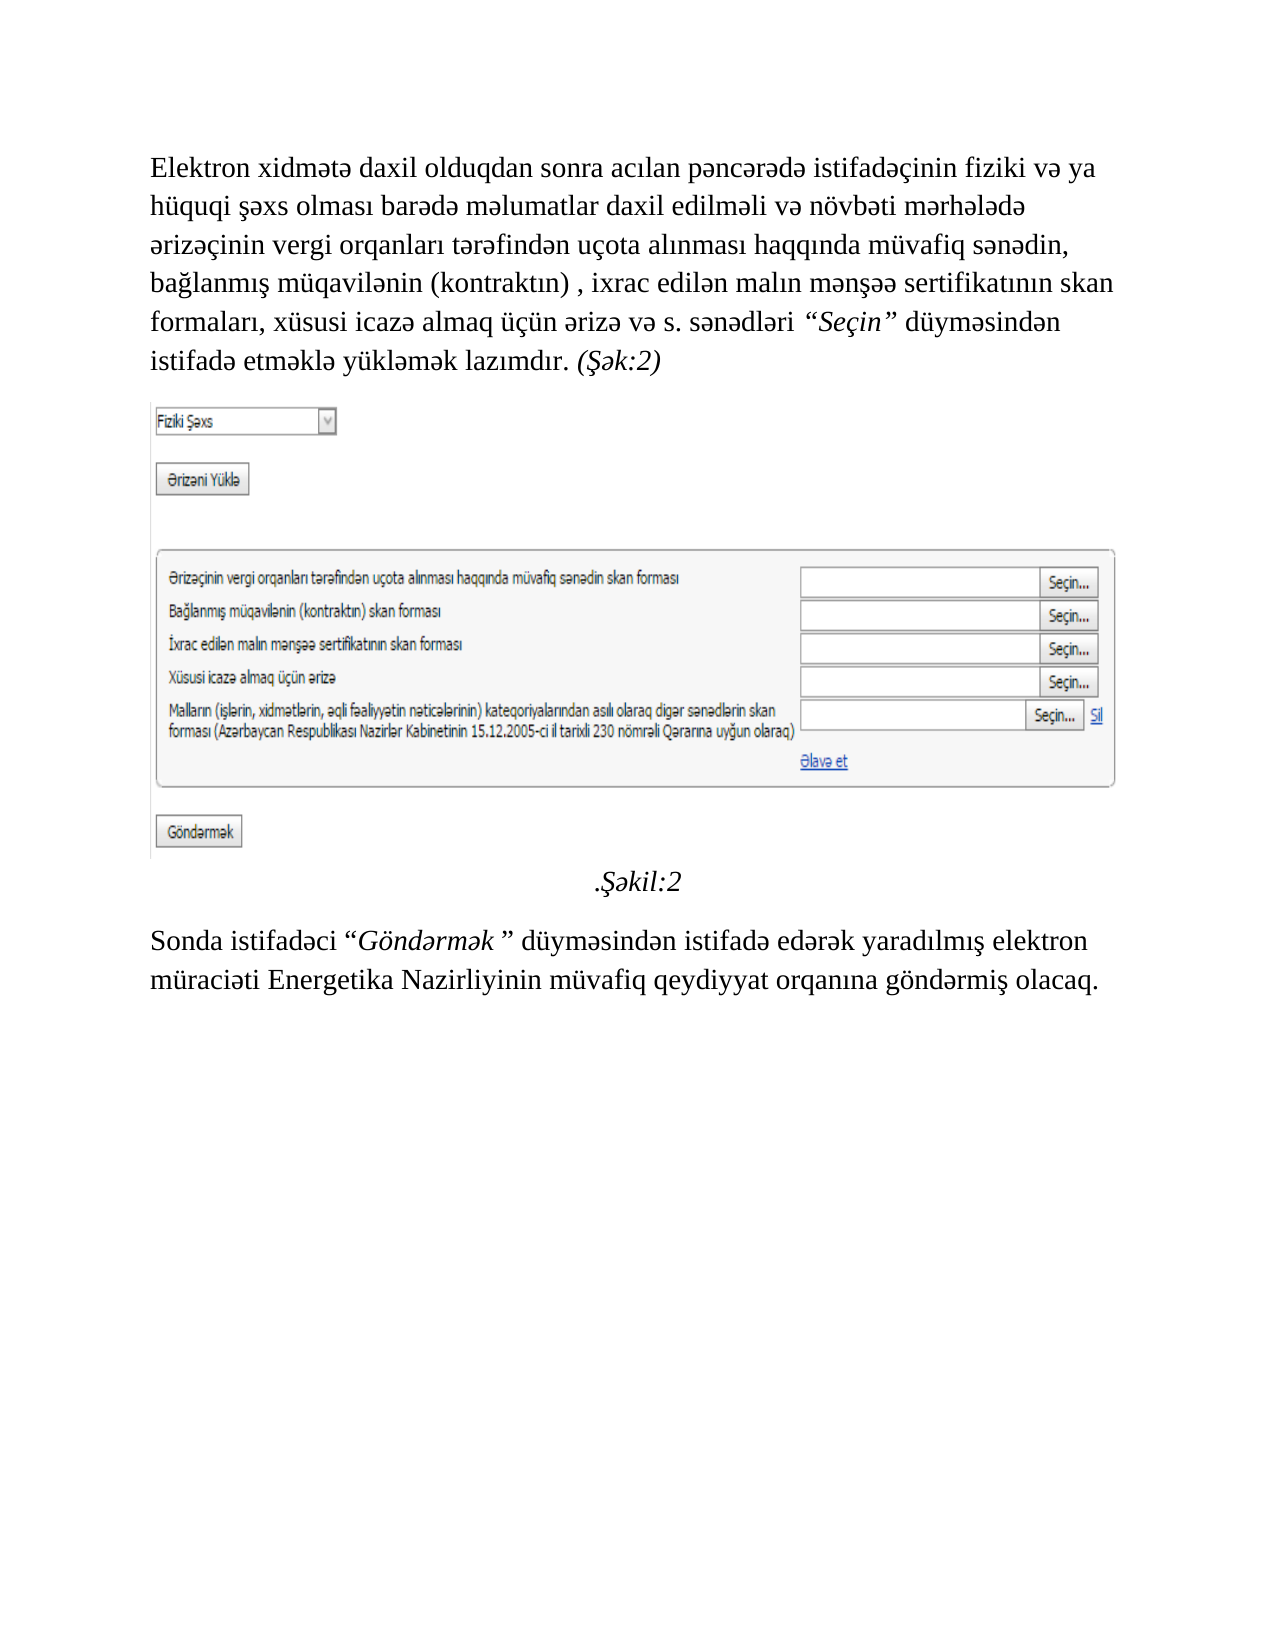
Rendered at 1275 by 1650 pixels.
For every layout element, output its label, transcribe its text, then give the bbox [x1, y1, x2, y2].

text Sonda istifadəci “Göndərmək ” düyməsindən istifadə edərək yaradılmış elektron müraciəti Energetika Nazirliyinin müvafiq qeydiyyat orqanına göndərmiş olacaq. [150, 923, 1125, 996]
text .Şəkil:2 [150, 859, 1125, 898]
picture [150, 402, 1126, 859]
text Elektron xidmətə daxil olduqdan sonra acılan pəncərədə istifadəçinin fiziki və ya hüquqi şəxs olması barədə məlumatlar daxil edilməli və növbəti mərhələdə ərizəçinin vergi orqanları tərəfindən uçota alınması haqqında müvafiq sənədin, bağlanmış müqavilənin (kontraktın) , ixrac edilən malın mənşəə sertifikatının skan formaları, xüsusi icazə almaq üçün ərizə və s. sənədləri “Seçin” düyməsindən istifadə etməklə yükləmək lazımdır. (Şək:2) [150, 150, 1125, 376]
